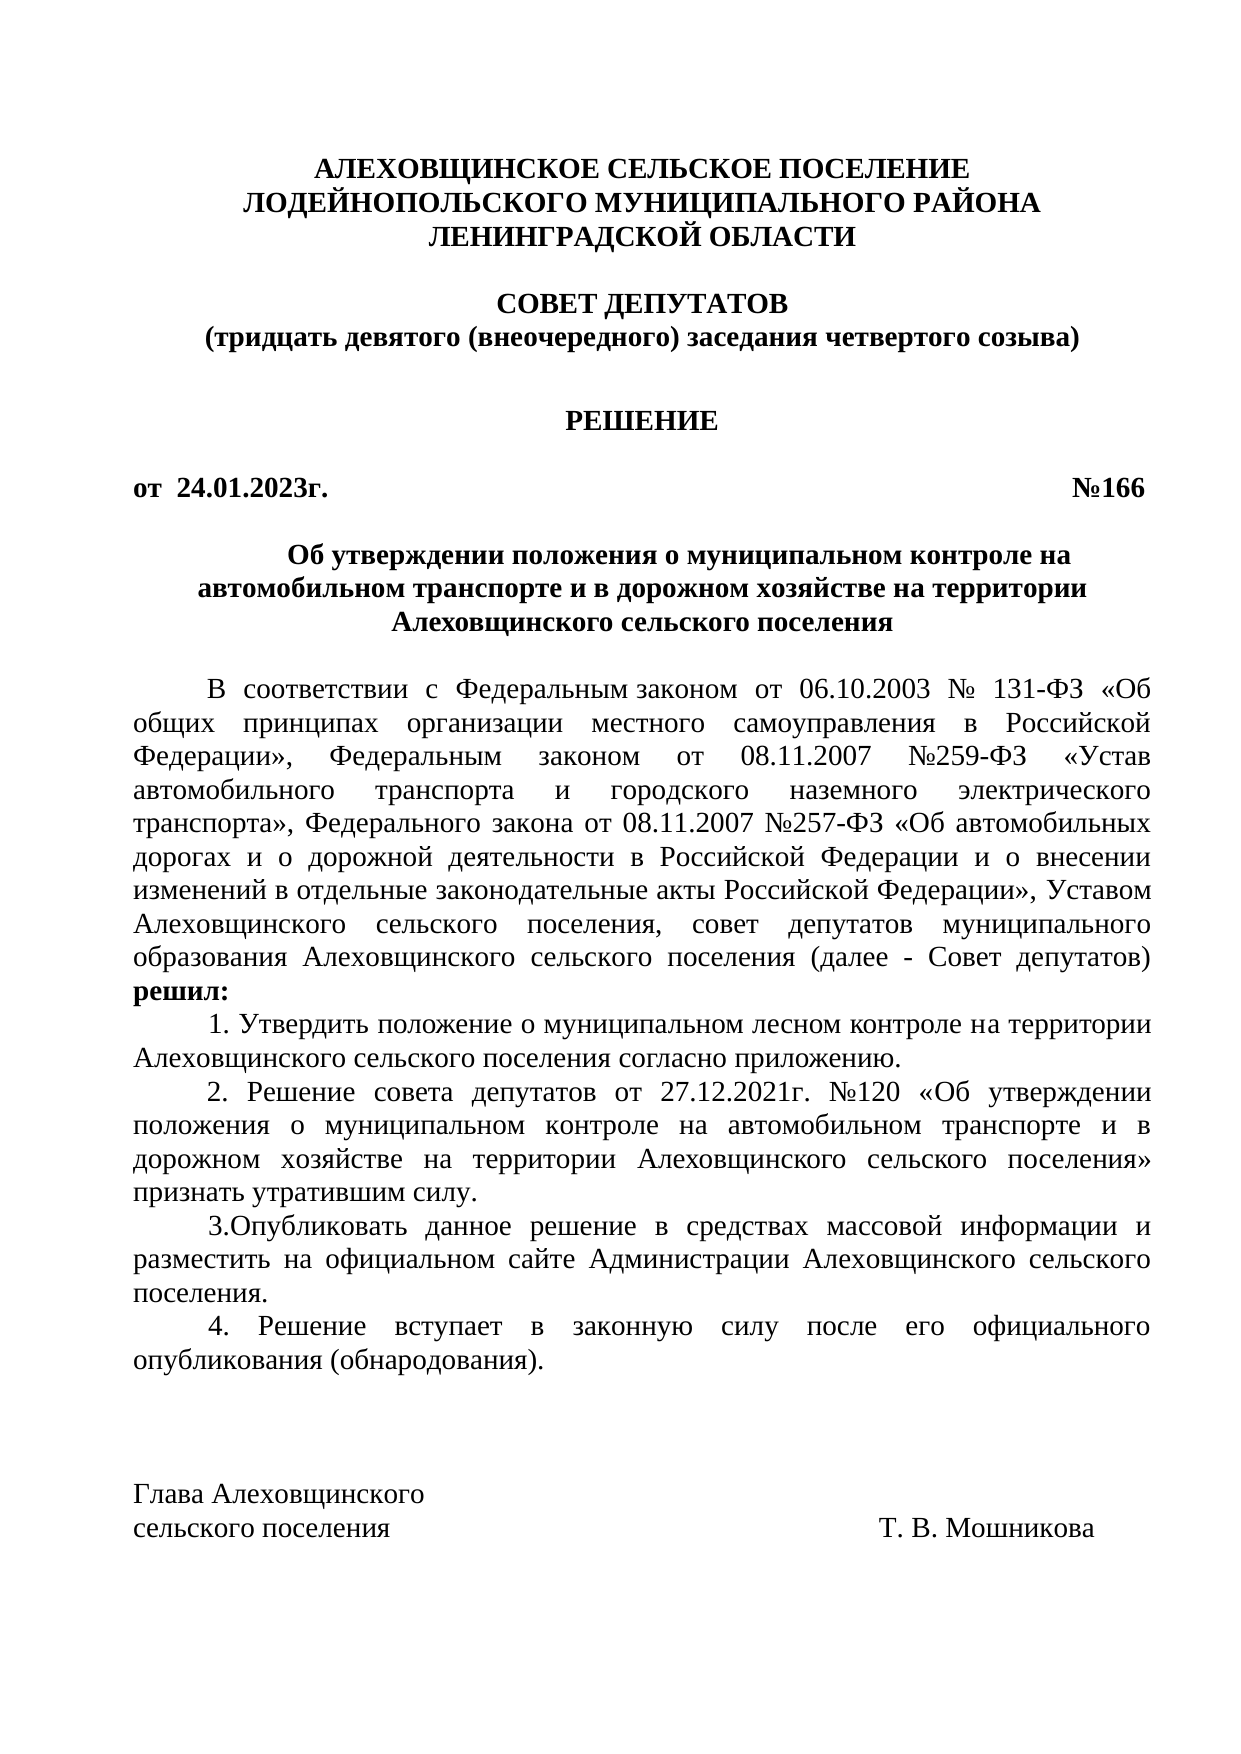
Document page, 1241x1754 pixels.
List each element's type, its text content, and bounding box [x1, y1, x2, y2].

text от 24.01.2023г. №166 [133, 470, 1152, 503]
text 4. Решение вступает в законную силу после его официального опубликования (обнародования). [133, 1308, 1152, 1376]
text В соответствии с Федеральным законом от 06.10.2003 № 131-ФЗ «Об общих принципах организации местного самоуправления в Российской Федерации», Федеральным законом от 08.11.2007 №259-ФЗ «Устав автомобильного транспорта и городского наземного электрического транспорта», Федерального закона от 08.11.2007 №257-ФЗ «Об автомобильных дорогах и о дорожной деятельности в Российской Федерации и о внесении изменений в отдельные законодательные акты Российской Федерации», Уставом Алеховщинского сельского поселения, совет депутатов муниципального образования Алеховщинского сельского поселения (далее - Совет депутатов) решил: [133, 671, 1152, 1007]
text СОВЕТ ДЕПУТАТОВ [133, 286, 1152, 319]
text 2. Решение совета депутатов от 27.12.2021г. №120 «Об утверждении положения о муниципальном контроле на автомобильном транспорте и в дорожном хозяйстве на территории Алеховщинского сельского поселения» признать утратившим силу. [133, 1074, 1152, 1208]
text Глава Алеховщинского [133, 1476, 1141, 1510]
text (тридцать девятого (внеочередного) заседания четвертого созыва) [133, 319, 1152, 353]
text 3.Опубликовать данное решение в средствах массовой информации и разместить на официальном сайте Администрации Алеховщинского сельского поселения. [133, 1208, 1152, 1308]
text сельского поселения Т. В. Мошникова [133, 1510, 1141, 1543]
text АЛЕХОВЩИНСКОЕ СЕЛЬСКОЕ ПОСЕЛЕНИЕ [133, 152, 1152, 185]
text РЕШЕНИЕ [133, 403, 1151, 436]
text Об утверждении положения о муниципальном контроле на автомобильном транспорте и в дорожном хозяйстве на территории Алеховщинского сельского поселения [133, 537, 1152, 638]
text 1. Утвердить положение о муниципальном лесном контроле на территории Алеховщинского сельского поселения согласно приложению. [133, 1007, 1152, 1074]
text ЛОДЕЙНОПОЛЬСКОГО МУНИЦИПАЛЬНОГО РАЙОНА [133, 185, 1152, 219]
text ЛЕНИНГРАДСКОЙ ОБЛАСТИ [133, 219, 1152, 252]
